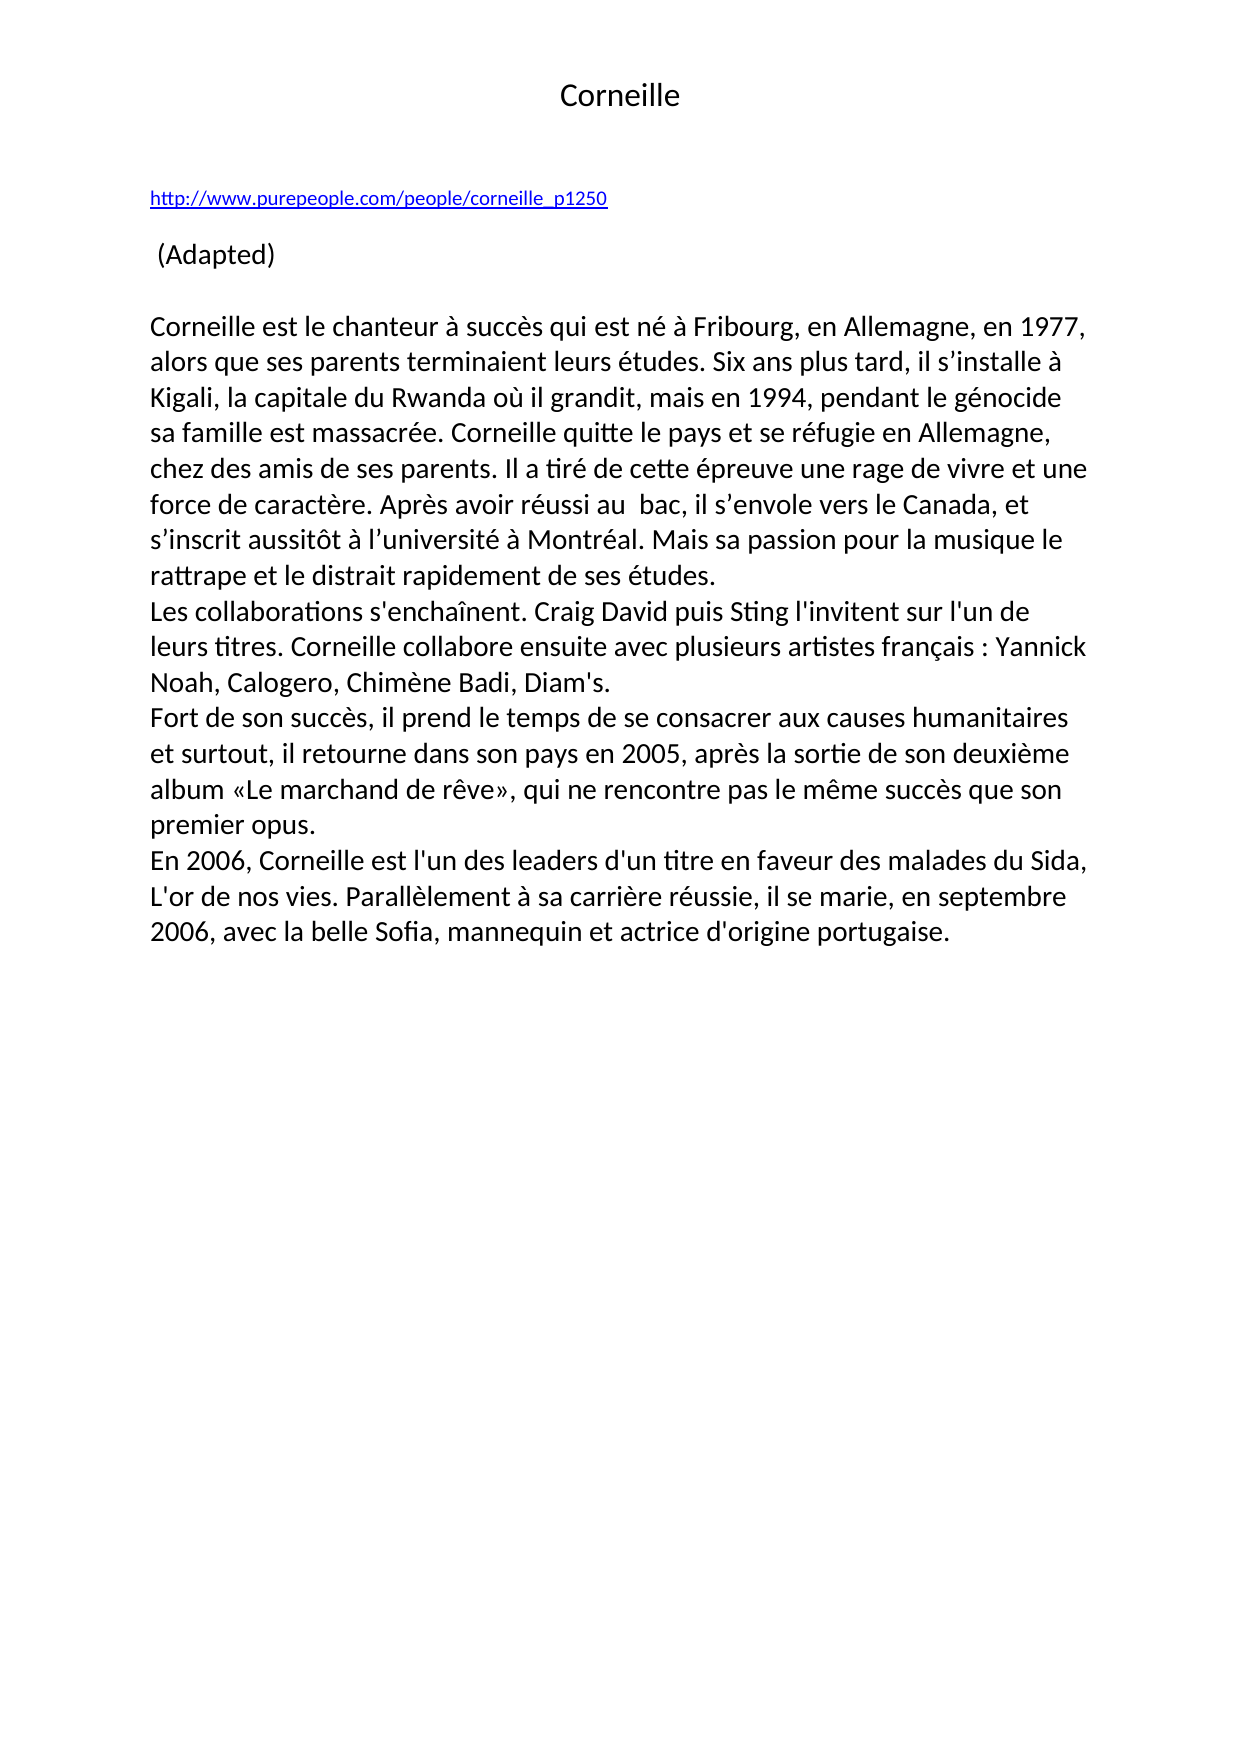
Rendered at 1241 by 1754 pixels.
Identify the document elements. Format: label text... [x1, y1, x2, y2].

text Corneille est le chanteur à succès qui est né à Fribourg, en Allemagne, en 1977, alors que ses parents terminaient leurs études. Six ans plus tard, il s’installe à Kigali, la capitale du Rwanda où il grandit, mais en 1994, pendant le génocide sa famille est massacrée. Corneille quitte le pays et se réfugie en Allemagne, chez des amis de ses parents. Il a tiré de cette épreuve une rage de vivre et une force de caractère. Après avoir réussi au bac, il s’envole vers le Canada, et s’inscrit aussitôt à l’université à Montréal. Mais sa passion pour la musique le rattrape et le distrait rapidement de ses études. [150, 308, 1090, 593]
text Fort de son succès, il prend le temps de se consacrer aux causes humanitaires et surtout, il retourne dans son pays en 2005, après la sortie de son deuxième album «Le marchand de rêve», qui ne rencontre pas le même succès que son premier opus. [150, 699, 1090, 842]
text http://www.purepeople.com/people/corneille_p1250 [150, 186, 1090, 211]
text (Adapted) [150, 236, 1090, 272]
text Les collaborations s'enchaînent. Craig David puis Sting l'invitent sur l'un de leurs titres. Corneille collabore ensuite avec plusieurs artistes français : Yannick Noah, Calogero, Chimène Badi, Diam's. [150, 593, 1090, 699]
text En 2006, Corneille est l'un des leaders d'un titre en faveur des malades du Sida, L'or de nos vies. Parallèlement à sa carrière réussie, il se marie, en septembre 2006, avec la belle Sofia, mannequin et actrice d'origine portugaise. [150, 842, 1090, 949]
